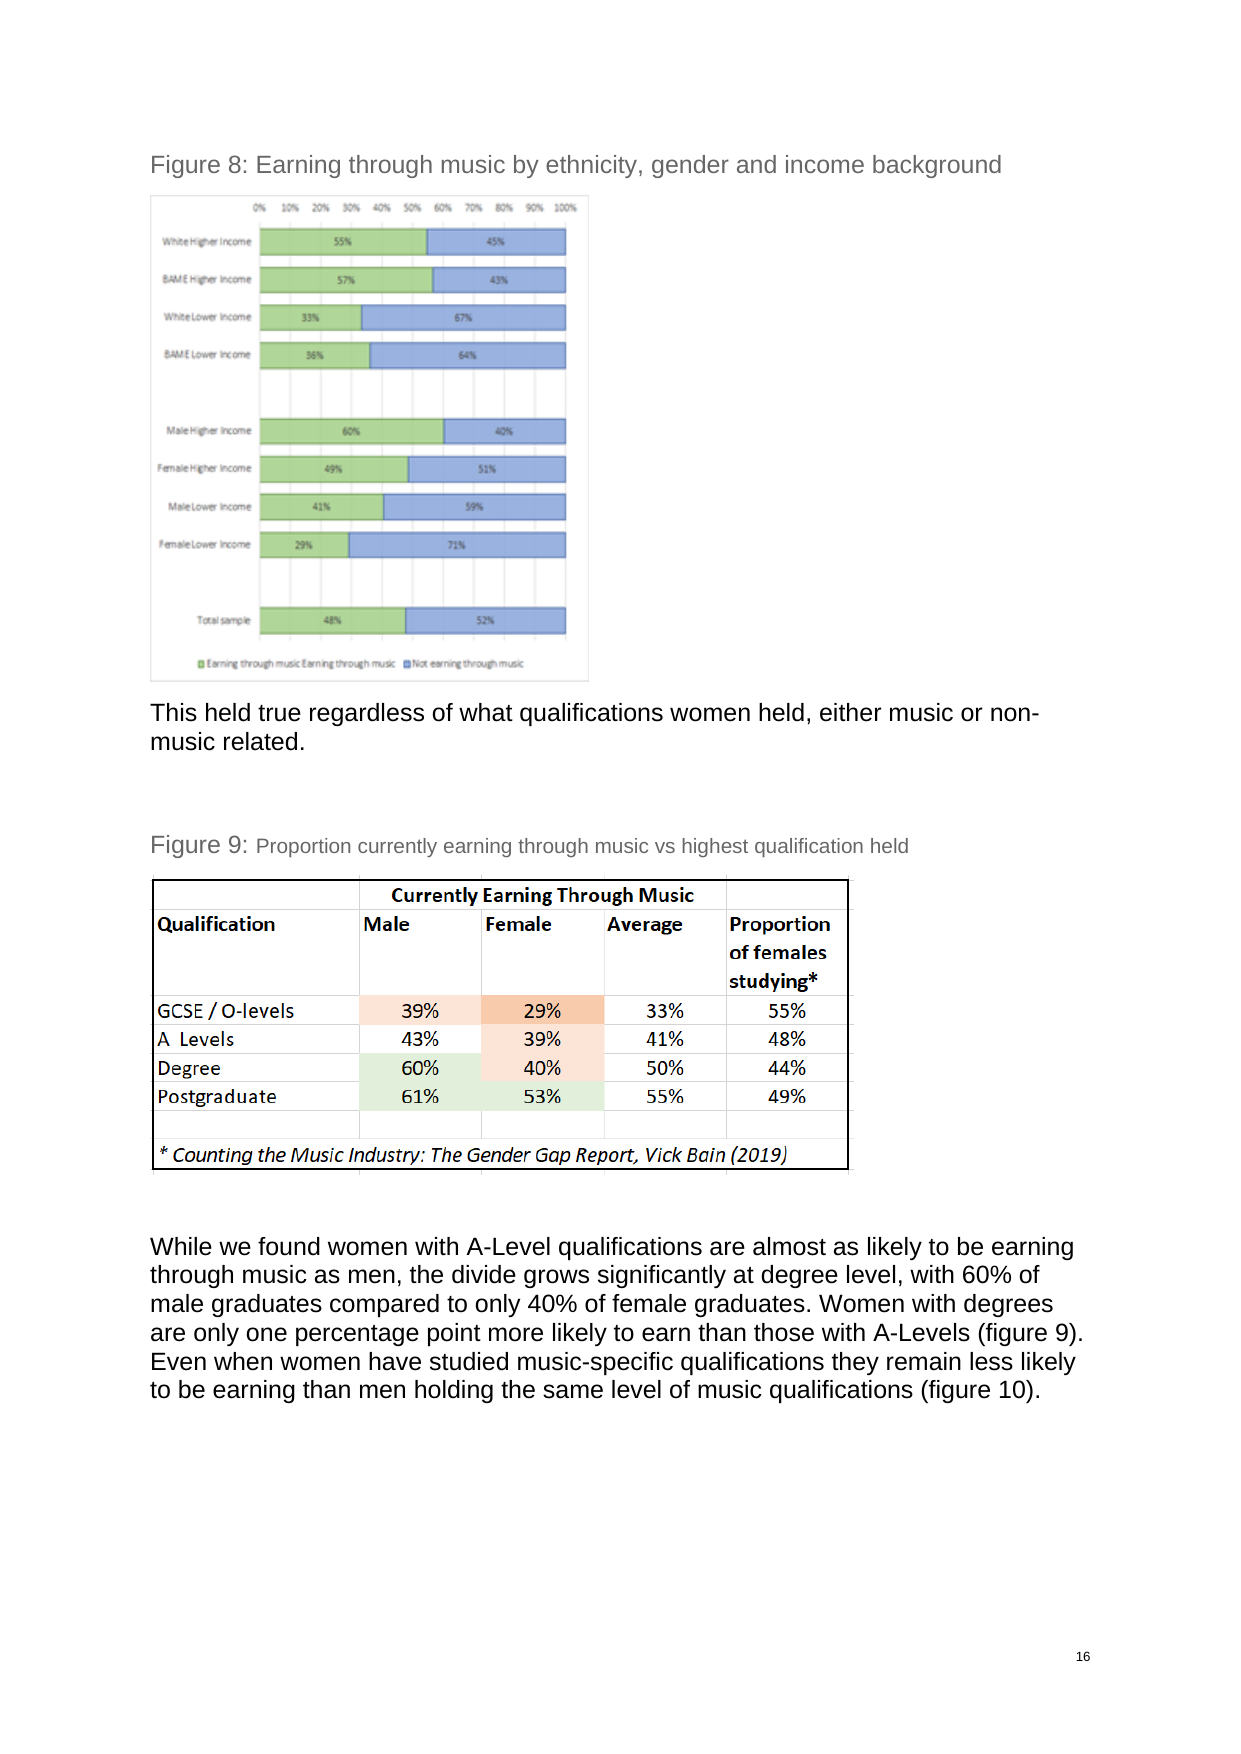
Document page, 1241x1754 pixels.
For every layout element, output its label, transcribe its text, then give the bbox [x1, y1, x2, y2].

picture [150, 195, 589, 682]
subtitle Figure 8: Earning through music by ethnicity, gender and income background [150, 150, 1090, 179]
text While we found women with A-Level qualifications are almost as likely to be earning through music as men, the divide grows significantly at degree level, with 60% of male graduates compared to only 40% of female graduates. Women with degrees are only one percentage point more likely to earn than those with A-Levels (figure 9). Even when women have studied music-specific qualifications they remain less likely to be earning than men holding the same level of music qualifications (figure 10). [150, 1232, 1090, 1404]
subtitle Figure 9: Proportion currently earning through music vs highest qualification held [150, 830, 1090, 859]
text This held true regardless of what qualifications women held, either music or non-music related. [150, 698, 1090, 756]
picture [150, 875, 854, 1175]
